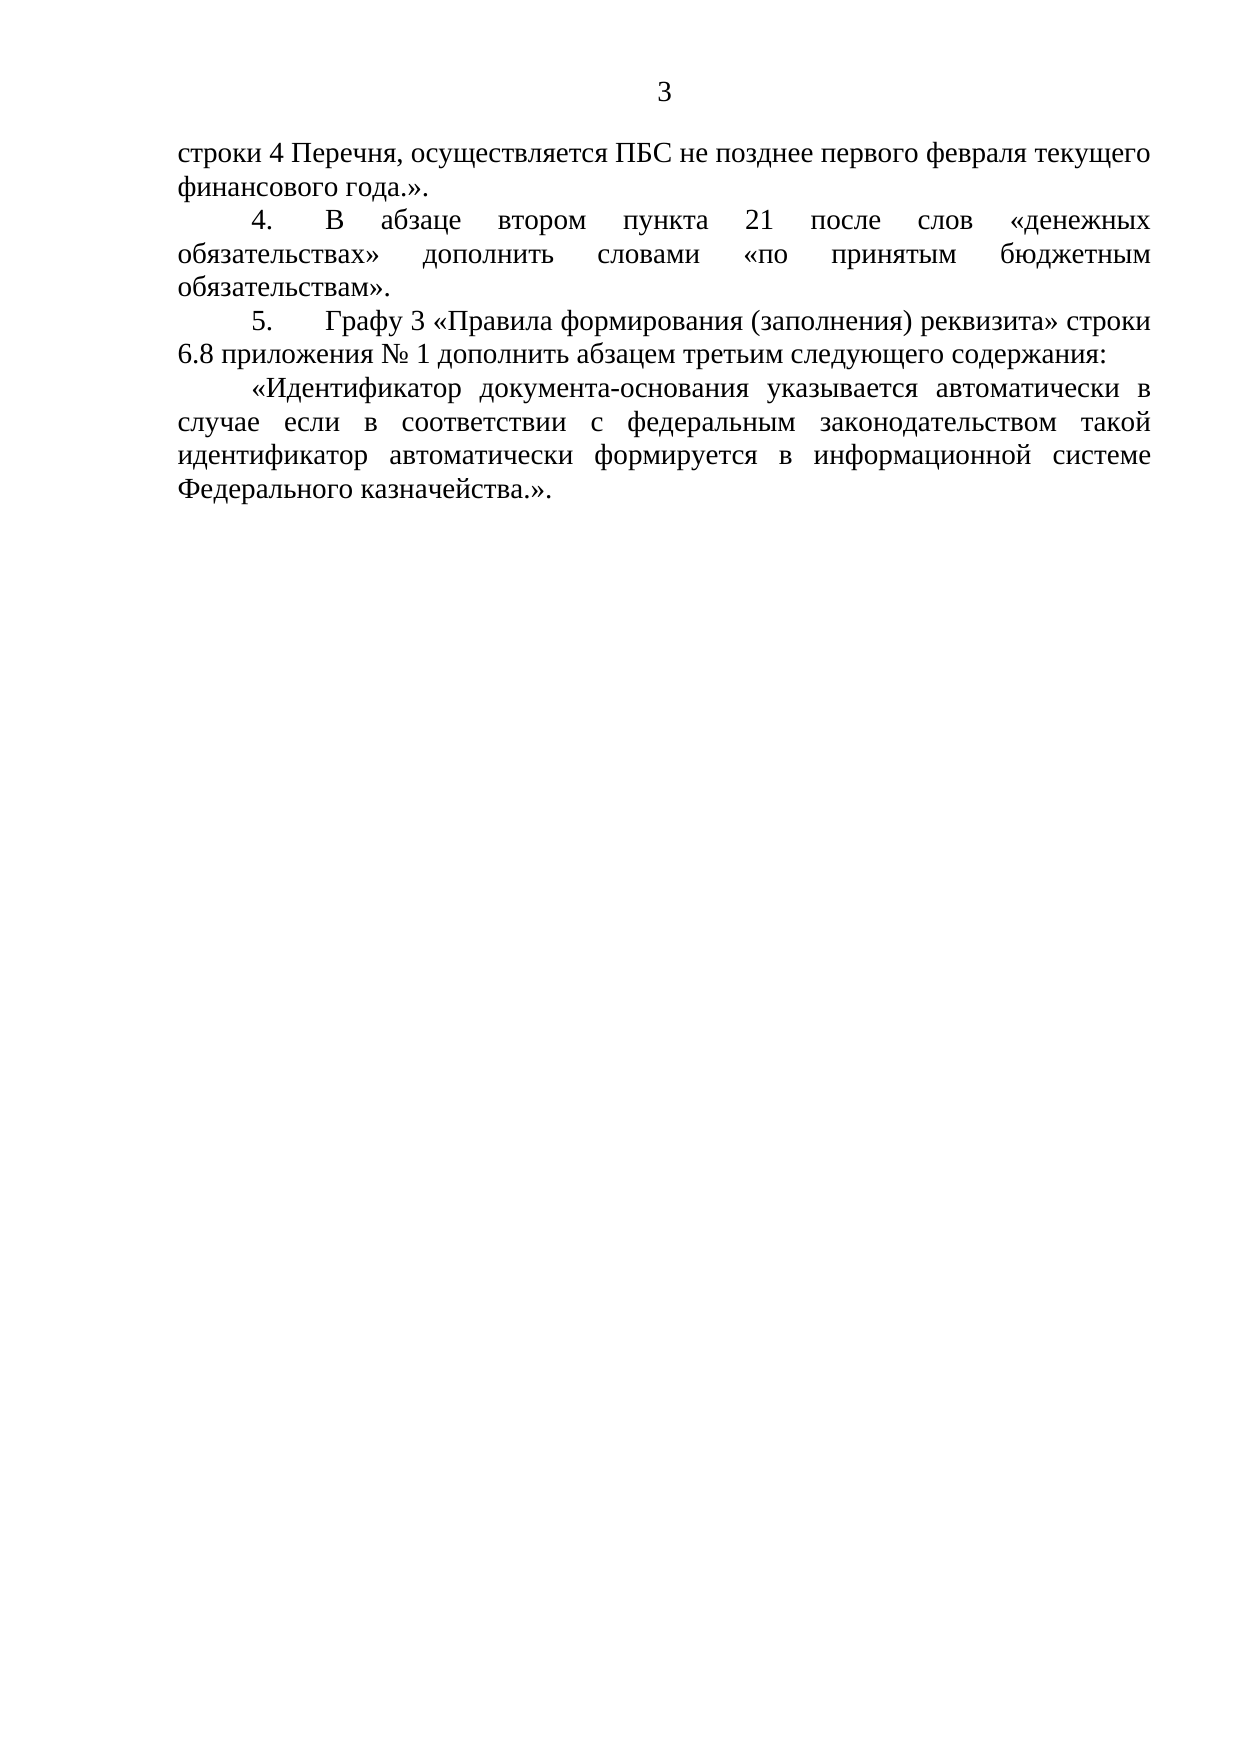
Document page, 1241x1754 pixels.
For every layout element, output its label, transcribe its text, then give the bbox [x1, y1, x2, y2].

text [177, 135, 1152, 202]
list Графу 3 «Правила формирования (заполнения) реквизита» строки 6.8 приложения № 1 дополнить абзацем третьим следующего содержания: [177, 303, 1152, 370]
list В абзаце втором пункта 21 после слов «денежных обязательствах» дополнить словами «по принятым бюджетным обязательствам». [177, 202, 1152, 303]
list «Идентификатор документа-основания указывается автоматически в случае если в соответствии с федеральным законодательством такой идентификатор автоматически формируется в информационной системе Федерального казначейства.». [177, 370, 1152, 504]
